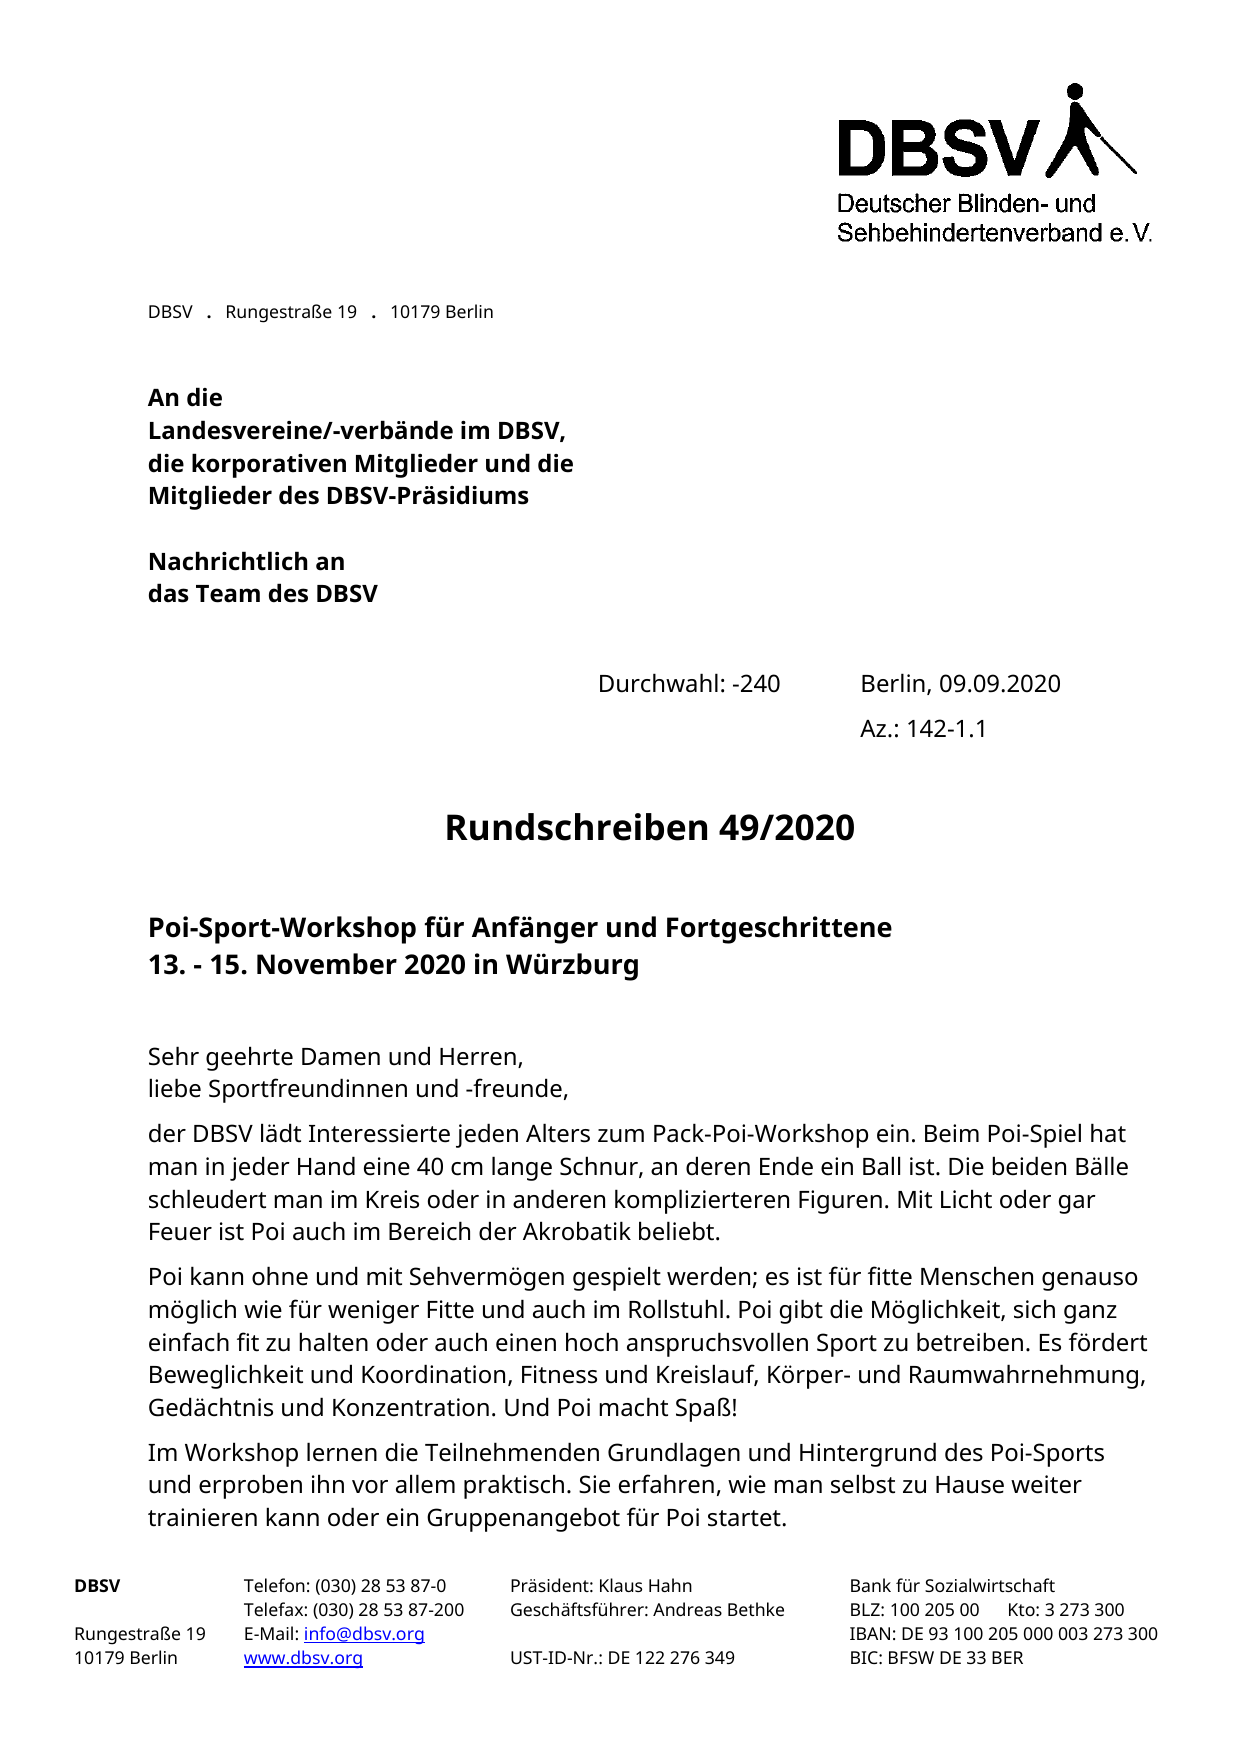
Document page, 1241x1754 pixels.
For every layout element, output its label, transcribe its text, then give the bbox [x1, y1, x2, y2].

text Poi kann ohne und mit Sehvermögen gespielt werden; es ist für fitte Menschen genauso möglich wie für weniger Fitte und auch im Rollstuhl. Poi gibt die Möglichkeit, sich ganz einfach fit zu halten oder auch einen hoch anspruchsvollen Sport zu betreiben. Es fördert Beweglichkeit und Koordination, Fitness und Kreislauf, Körper- und Raumwahrnehmung, Gedächtnis und Konzentration. Und Poi macht Spaß! [148, 1260, 1152, 1423]
text An die Landesvereine/-verbände im DBSV, die korporativen Mitglieder und die Mitglieder des DBSV-Präsidiums Nachrichtlich an das Team des DBSV [148, 381, 1152, 609]
text der DBSV lädt Interessierte jeden Alters zum Pack-Poi-Workshop ein. Beim Poi-Spiel hat man in jeder Hand eine 40 cm lange Schnur, an deren Ende ein Ball ist. Die beiden Bälle schleudert man im Kreis oder in anderen komplizierteren Figuren. Mit Licht oder gar Feuer ist Poi auch im Bereich der Akrobatik beliebt. [148, 1117, 1152, 1248]
text DBSV . Rungestraße 19 . 10179 Berlin [148, 299, 1152, 324]
text Az.: 142-1.1 [148, 712, 1152, 745]
text Sehr geehrte Damen und Herren, liebe Sportfreundinnen und -freunde, [148, 1039, 1152, 1105]
text Durchwahl: -240 Berlin, 09.09.2020 [148, 667, 1152, 700]
subtitle Rundschreiben 49/2020 [148, 802, 1152, 851]
subtitle Poi-Sport-Workshop für Anfänger und Fortgeschrittene 13. - 15. November 2020 in Würzburg [148, 908, 1152, 982]
text Im Workshop lernen die Teilnehmenden Grundlagen und Hintergrund des Poi-Sports und erproben ihn vor allem praktisch. Sie erfahren, wie man selbst zu Hause weiter trainieren kann oder ein Gruppenangebot für Poi startet. [148, 1436, 1152, 1533]
